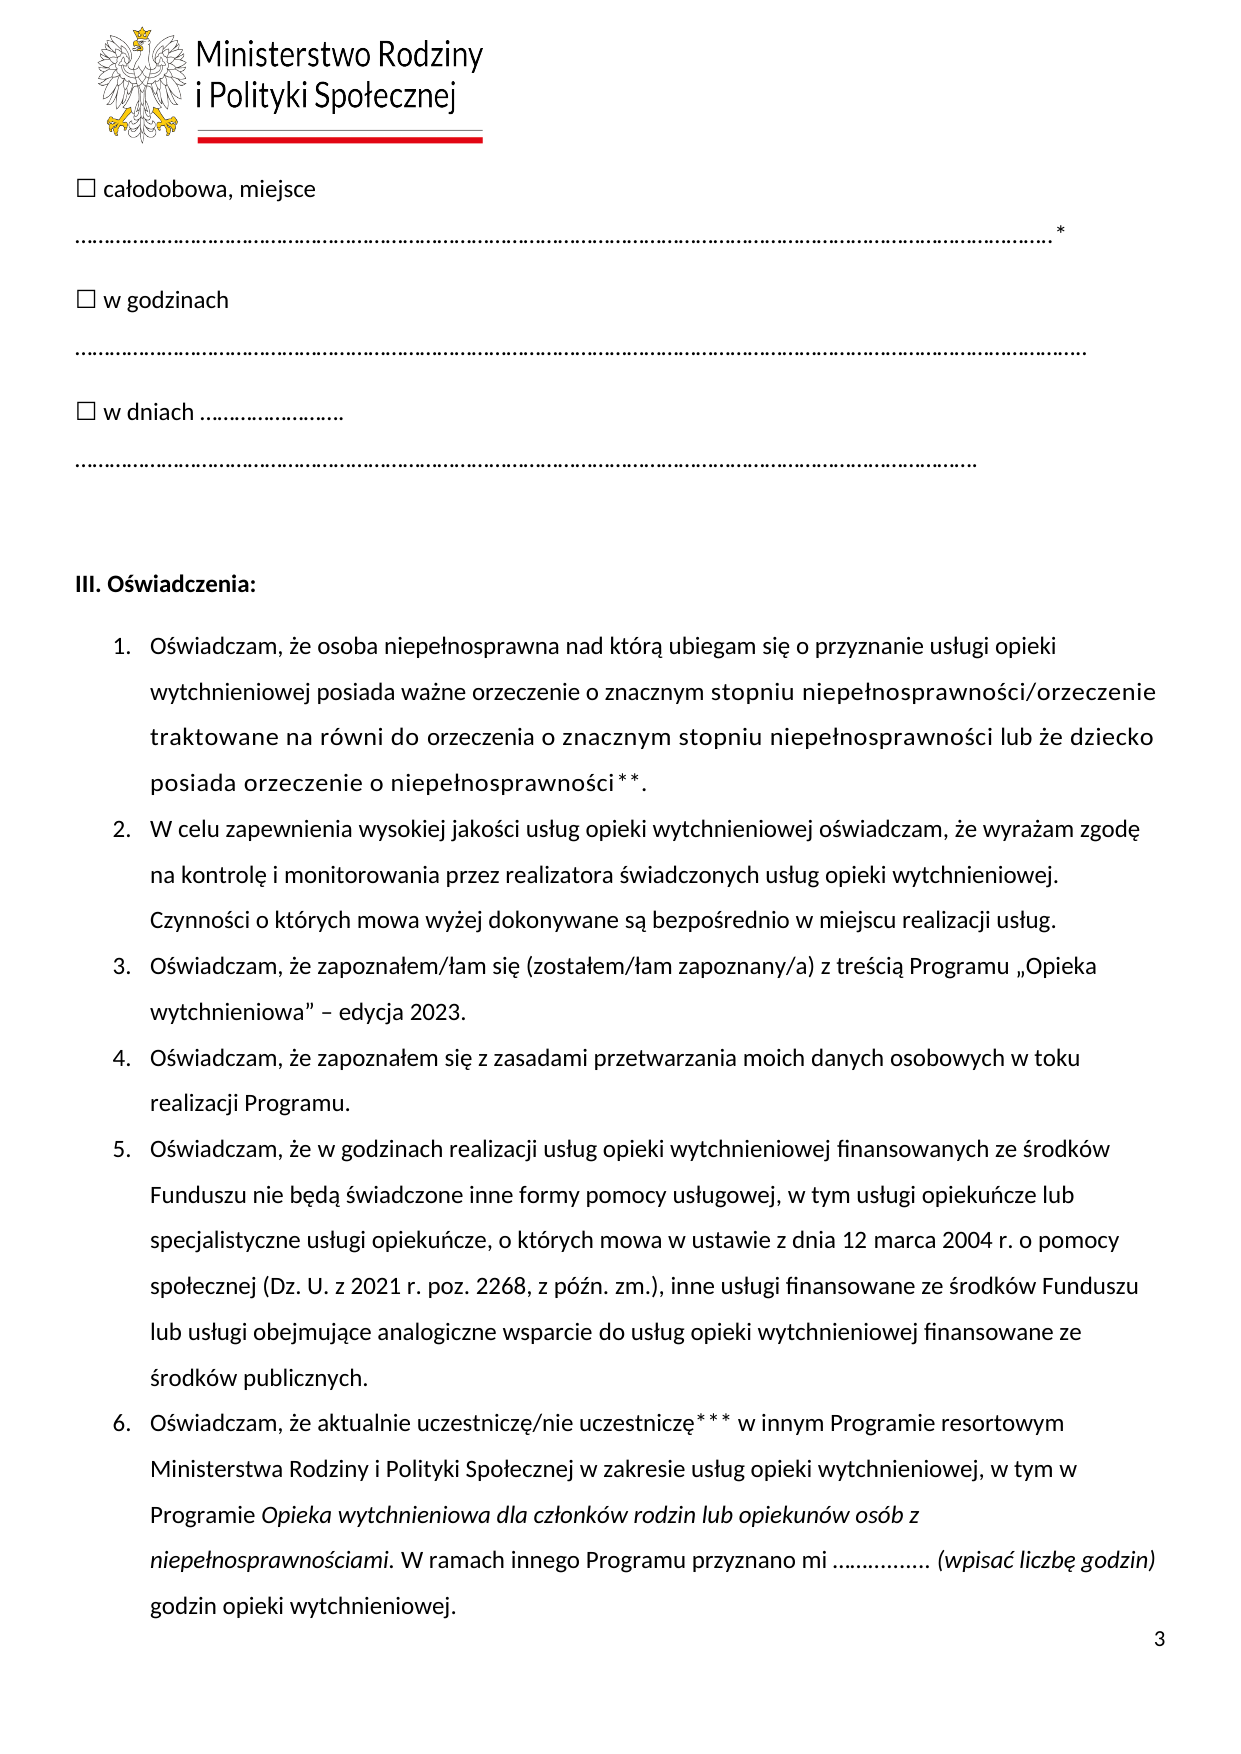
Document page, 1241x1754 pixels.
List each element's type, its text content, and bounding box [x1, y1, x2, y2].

text w dniach …………………….…………………………………………………………………………………………………………………………………………. [75, 394, 1165, 473]
list Oświadczam, że w godzinach realizacji usług opieki wytchnieniowej finansowanych ze środków Funduszu nie będą świadczone inne formy pomocy usługowej, w tym usługi opiekuńcze lub specjalistyczne usługi opiekuńcze, o których mowa w ustawie z dnia 12 marca 2004 r. o pomocy społecznej (Dz. U. z 2021 r. poz. 2268, z późn. zm.), inne usługi finansowane ze środków Funduszu lub usługi obejmujące analogiczne wsparcie do usług opieki wytchnieniowej finansowane ze środków publicznych. [112, 1133, 1165, 1392]
list Oświadczam, że zapoznałem się z zasadami przetwarzania moich danych osobowych w toku realizacji Programu. [112, 1042, 1165, 1118]
list W celu zapewnienia wysokiej jakości usług opieki wytchnieniowej oświadczam, że wyrażam zgodę na kontrolę i monitorowania przez realizatora świadczonych usług opieki wytchnieniowej. Czynności o których mowa wyżej dokonywane są bezpośrednio w miejscu realizacji usług. [112, 813, 1165, 935]
list Oświadczam, że aktualnie uczestniczę/nie uczestniczę*** w innym Programie resortowym Ministerstwa Rodziny i Polityki Społecznej w zakresie usług opieki wytchnieniowej, w tym w Programie Opieka wytchnieniowa dla członków rodzin lub opiekunów osób z niepełnosprawnościami. W ramach innego Programu przyznano mi …….......... (wpisać liczbę godzin) godzin opieki wytchnieniowej. [112, 1407, 1165, 1621]
text III. Oświadczenia: [75, 568, 1165, 598]
list Oświadczam, że zapoznałem/łam się (zostałem/łam zapoznany/a) z treścią Programu „Opieka wytchnieniowa” – edycja 2023. [112, 950, 1165, 1026]
picture [75, 0, 505, 171]
text w godzinach ………………………………………………………………………………………………………………………………………………………….. [75, 282, 1165, 362]
list Oświadczam, że osoba niepełnosprawna nad którą ubiegam się o przyznanie usługi opieki wytchnieniowej posiada ważne orzeczenie o znacznym stopniu niepełnosprawności/orzeczenie traktowane na równi do orzeczenia o znacznym stopniu niepełnosprawności lub że dziecko posiada orzeczenie o niepełnosprawności**. [112, 630, 1165, 798]
text całodobowa, miejsce ……………………………………………………………………………………………………………………………………………………..* [75, 170, 1165, 250]
